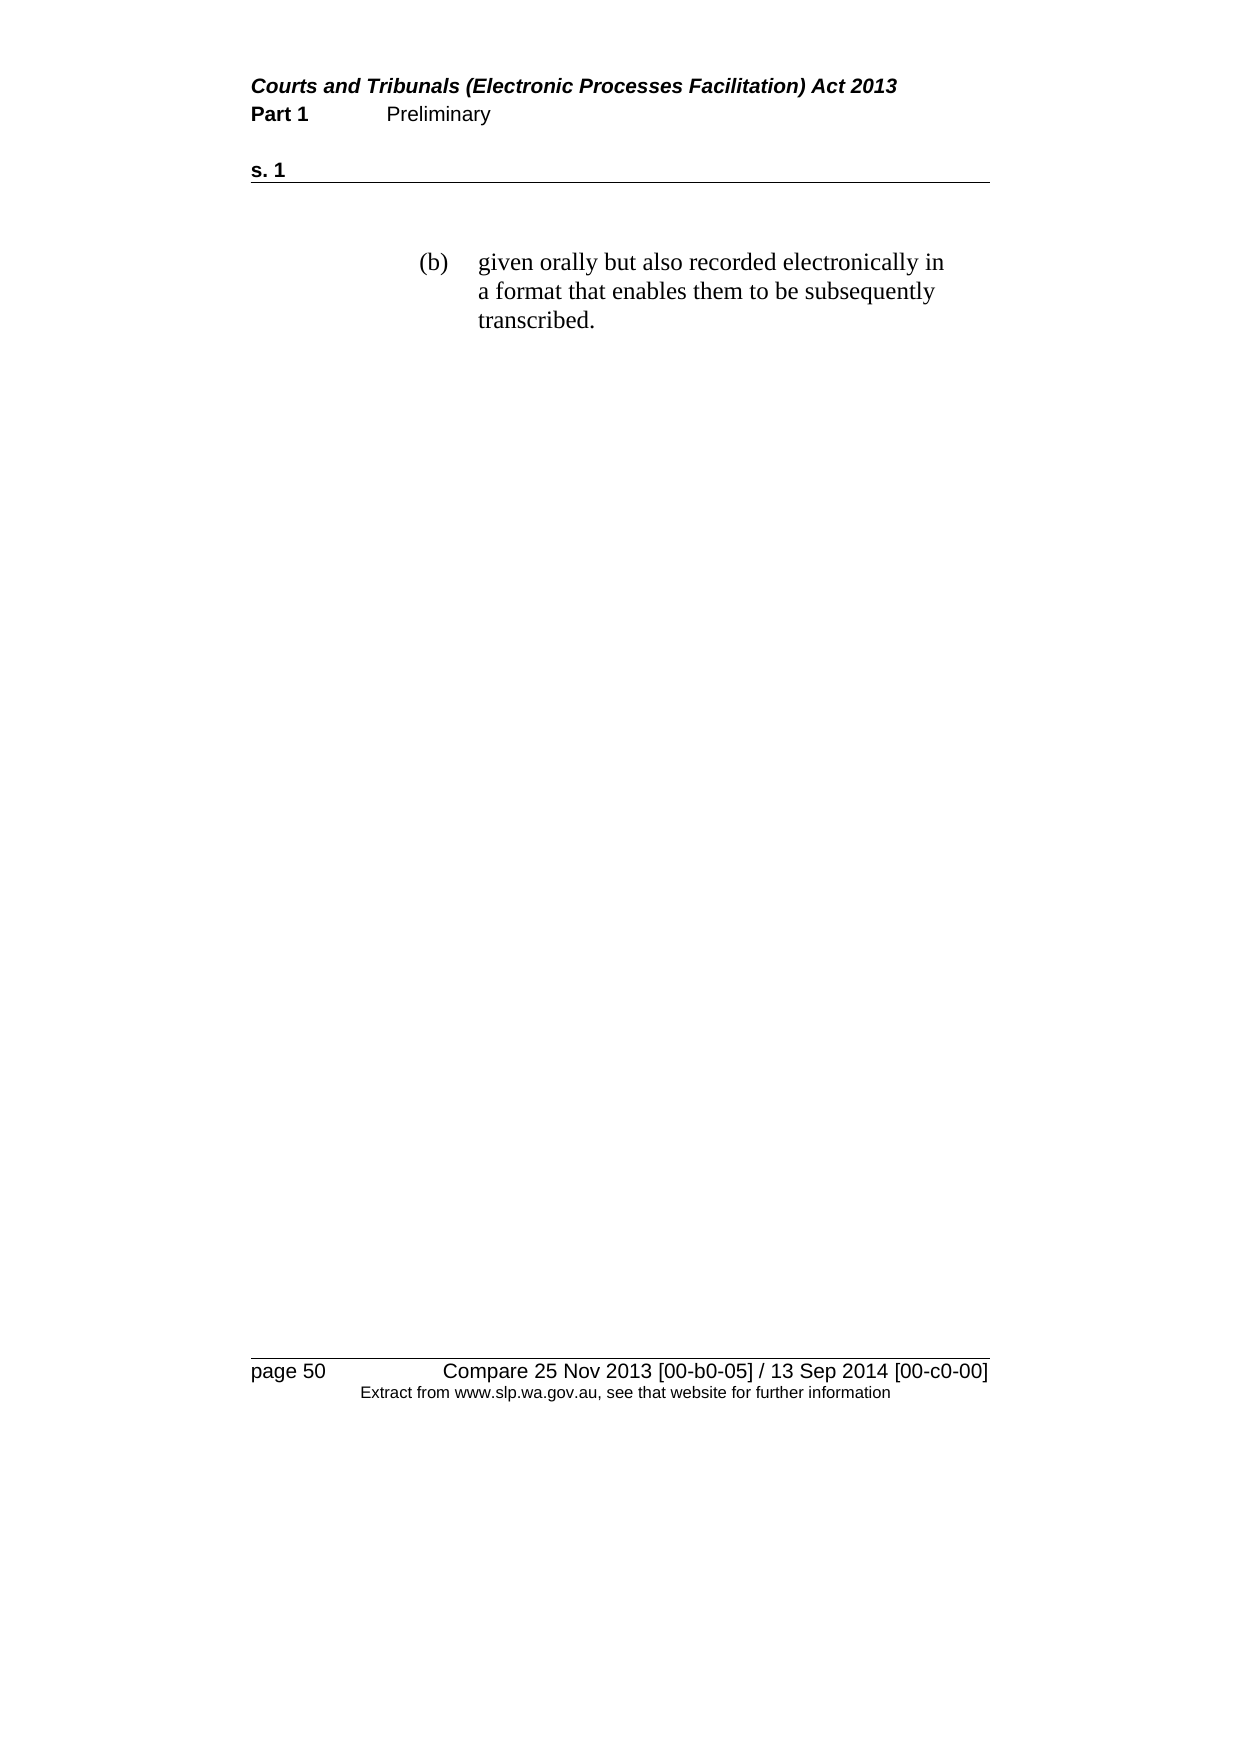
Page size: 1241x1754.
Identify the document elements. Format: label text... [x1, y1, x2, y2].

text (b) given orally but also recorded electronically in a format that enables them to be subsequently transcribed. [309, 247, 960, 334]
